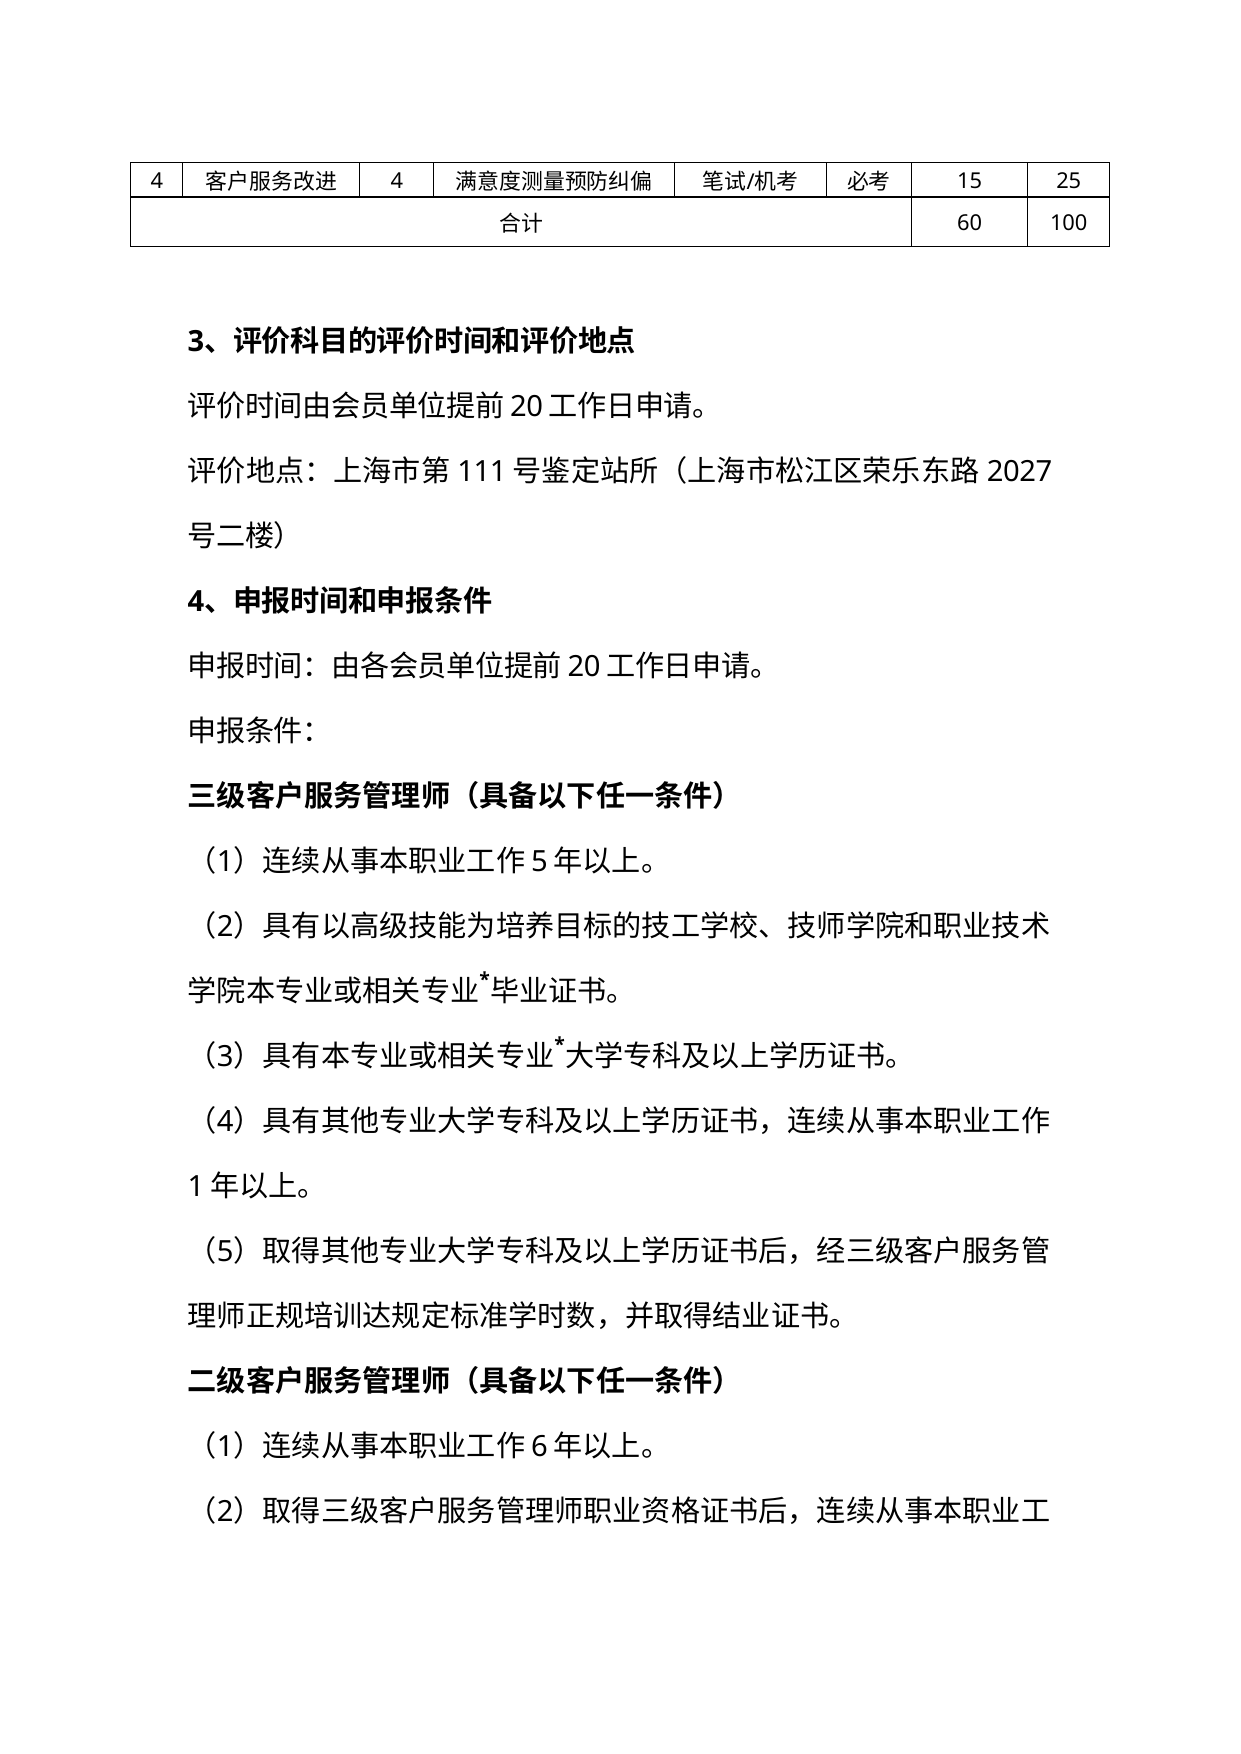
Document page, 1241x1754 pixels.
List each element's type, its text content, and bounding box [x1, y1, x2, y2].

table_cell 100 [1028, 198, 1109, 246]
text 二级客户服务管理师（具备以下任一条件） [187, 1346, 1053, 1411]
text 申报条件： [187, 696, 1053, 761]
table_cell 60 [912, 198, 1027, 246]
text （2）具有以高级技能为培养目标的技工学校、技师学院和职业技术学院本专业或相关专业*毕业证书。 [187, 891, 1053, 1021]
text 三级客户服务管理师（具备以下任一条件） [187, 761, 1053, 826]
table_cell 15 [912, 163, 1027, 196]
text （3）具有本专业或相关专业*大学专科及以上学历证书。 [187, 1021, 1053, 1086]
text 4、申报时间和申报条件 [187, 566, 1053, 631]
text 申报时间：由各会员单位提前20工作日申请。 [187, 631, 1053, 696]
table_cell 必考 [827, 163, 911, 196]
text 评价时间由会员单位提前20工作日申请。 [187, 371, 1053, 436]
table_cell 合计 [131, 198, 911, 246]
table_cell 4 [131, 163, 182, 196]
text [187, 1476, 1053, 1541]
table_cell 客户服务改进 [183, 163, 359, 196]
text 3、评价科目的评价时间和评价地点 [187, 306, 1053, 371]
table_cell 4 [360, 163, 433, 196]
table_cell 笔试/机考 [675, 163, 826, 196]
table_cell 满意度测量预防纠偏 [434, 163, 674, 196]
text （1）连续从事本职业工作6年以上。 [187, 1411, 1053, 1476]
table_cell 25 [1028, 163, 1109, 196]
text （1）连续从事本职业工作5年以上。 [187, 826, 1053, 891]
text 评价地点：上海市第111号鉴定站所（上海市松江区荣乐东路2027号二楼） [187, 436, 1053, 566]
text （4）具有其他专业大学专科及以上学历证书，连续从事本职业工作1年以上。 [187, 1086, 1053, 1216]
text （5）取得其他专业大学专科及以上学历证书后，经三级客户服务管理师正规培训达规定标准学时数，并取得结业证书。 [187, 1216, 1053, 1346]
